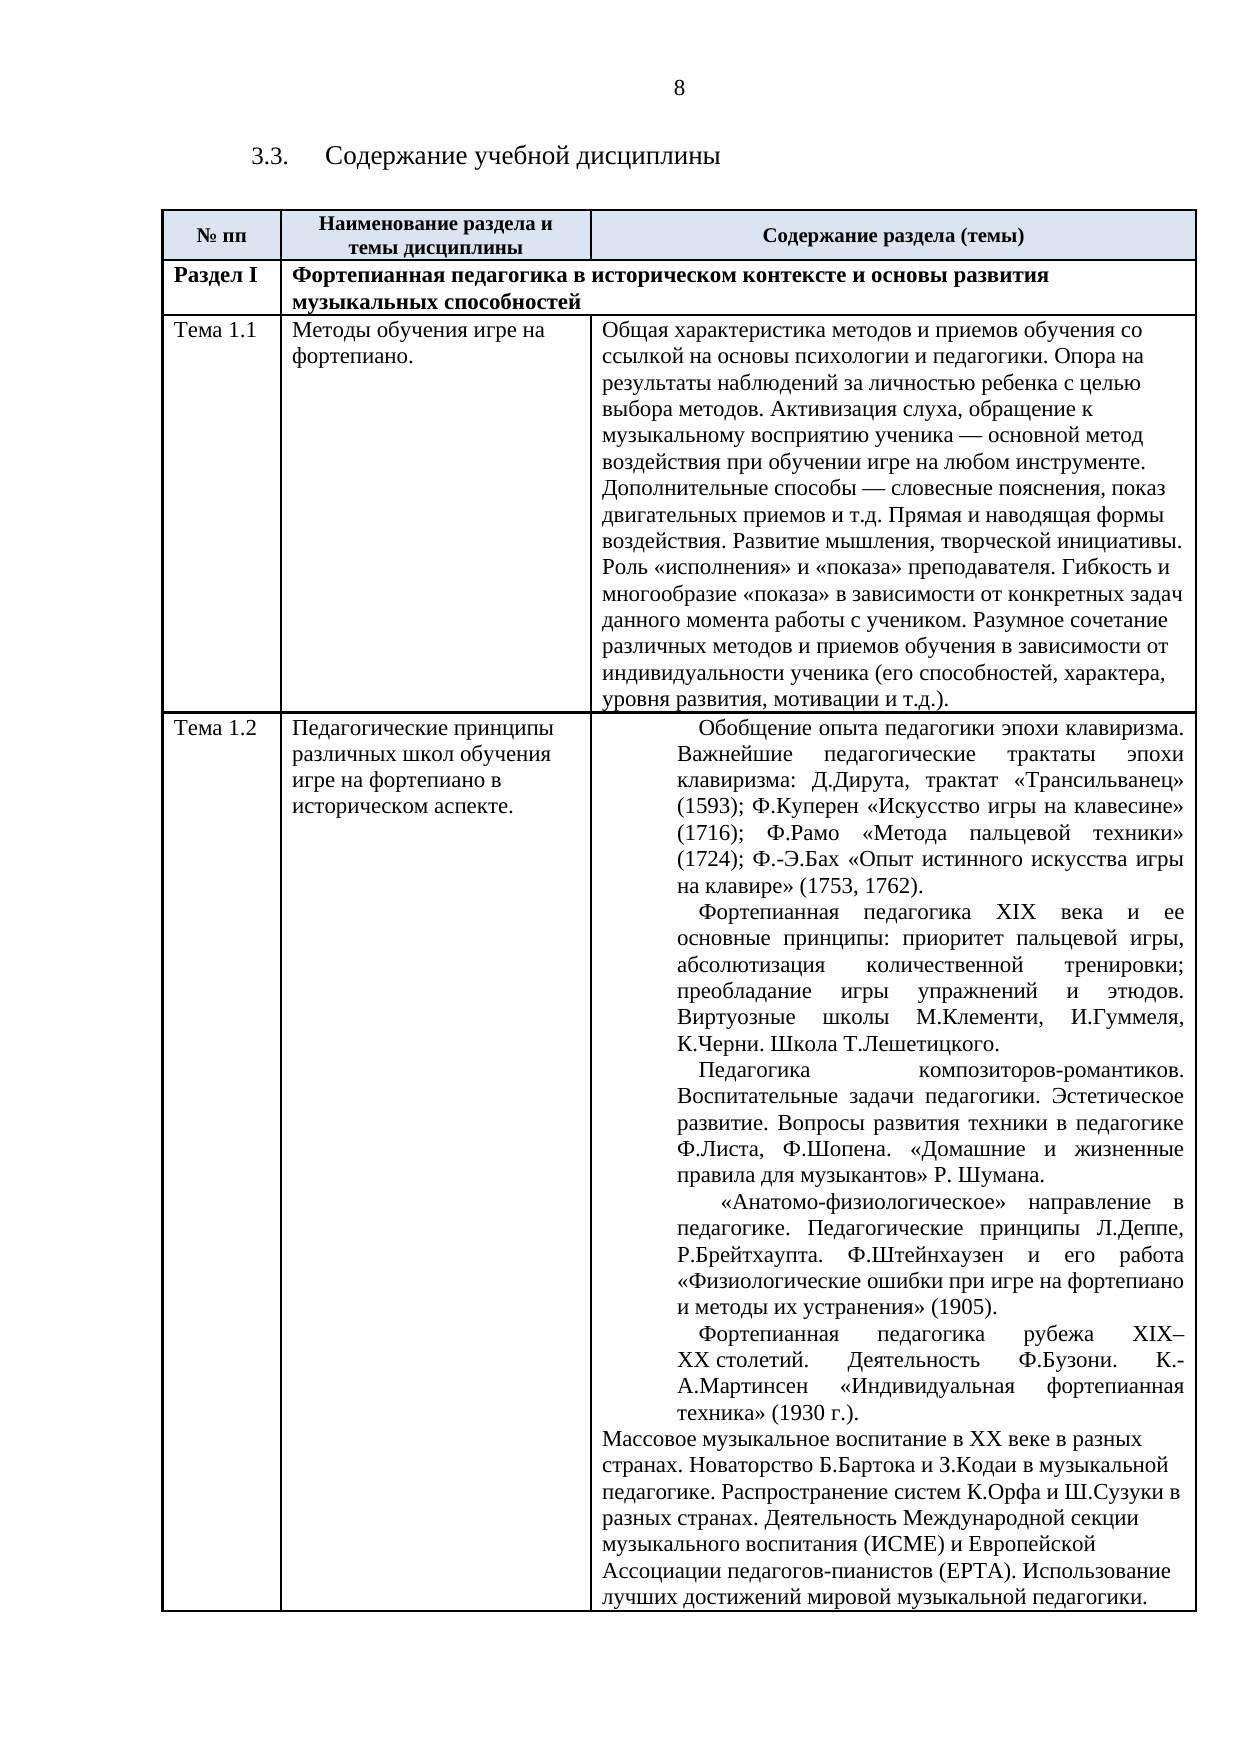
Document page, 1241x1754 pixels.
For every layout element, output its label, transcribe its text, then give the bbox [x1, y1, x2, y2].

table_cell Фортепианная педагогика в историческом контексте и основы развития музыкальных способностей [282, 261, 1195, 314]
table_cell Тема 1.1 [164, 316, 280, 711]
table_cell Тема 1.2 [164, 714, 280, 1609]
subtitle Содержание учебной дисциплины [251, 139, 1181, 170]
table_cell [282, 714, 590, 1609]
table_cell Методы обучения игре на фортепиано. [282, 316, 590, 711]
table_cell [592, 714, 1195, 1609]
table_header № пп [164, 211, 280, 259]
table_header Наименование раздела и темы дисциплины [282, 211, 590, 259]
table_cell Раздел I [164, 261, 280, 314]
table_cell Общая характеристика методов и приемов обучения со ссылкой на основы психологии и педагогики. Опора на результаты наблюдений за личностью ребенка с целью выбора методов. Активизация слуха, обращение к музыкальному восприятию ученика — основной метод воздействия при обучении игре на любом инструменте. Дополнительные способы — словесные пояснения, показ двигательных приемов и т.д. Прямая и наводящая формы воздействия. Развитие мышления, творческой инициативы. Роль «исполнения» и «показа» преподавателя. Гибкость и многообразие «показа» в зависимости от конкретных задач данного момента работы с учеником. Разумное сочетание различных методов и приемов обучения в зависимости от индивидуальности ученика (его способностей, характера, уровня развития, мотивации и т.д.). [592, 316, 1195, 711]
table_header Содержание раздела (темы) [592, 211, 1195, 259]
